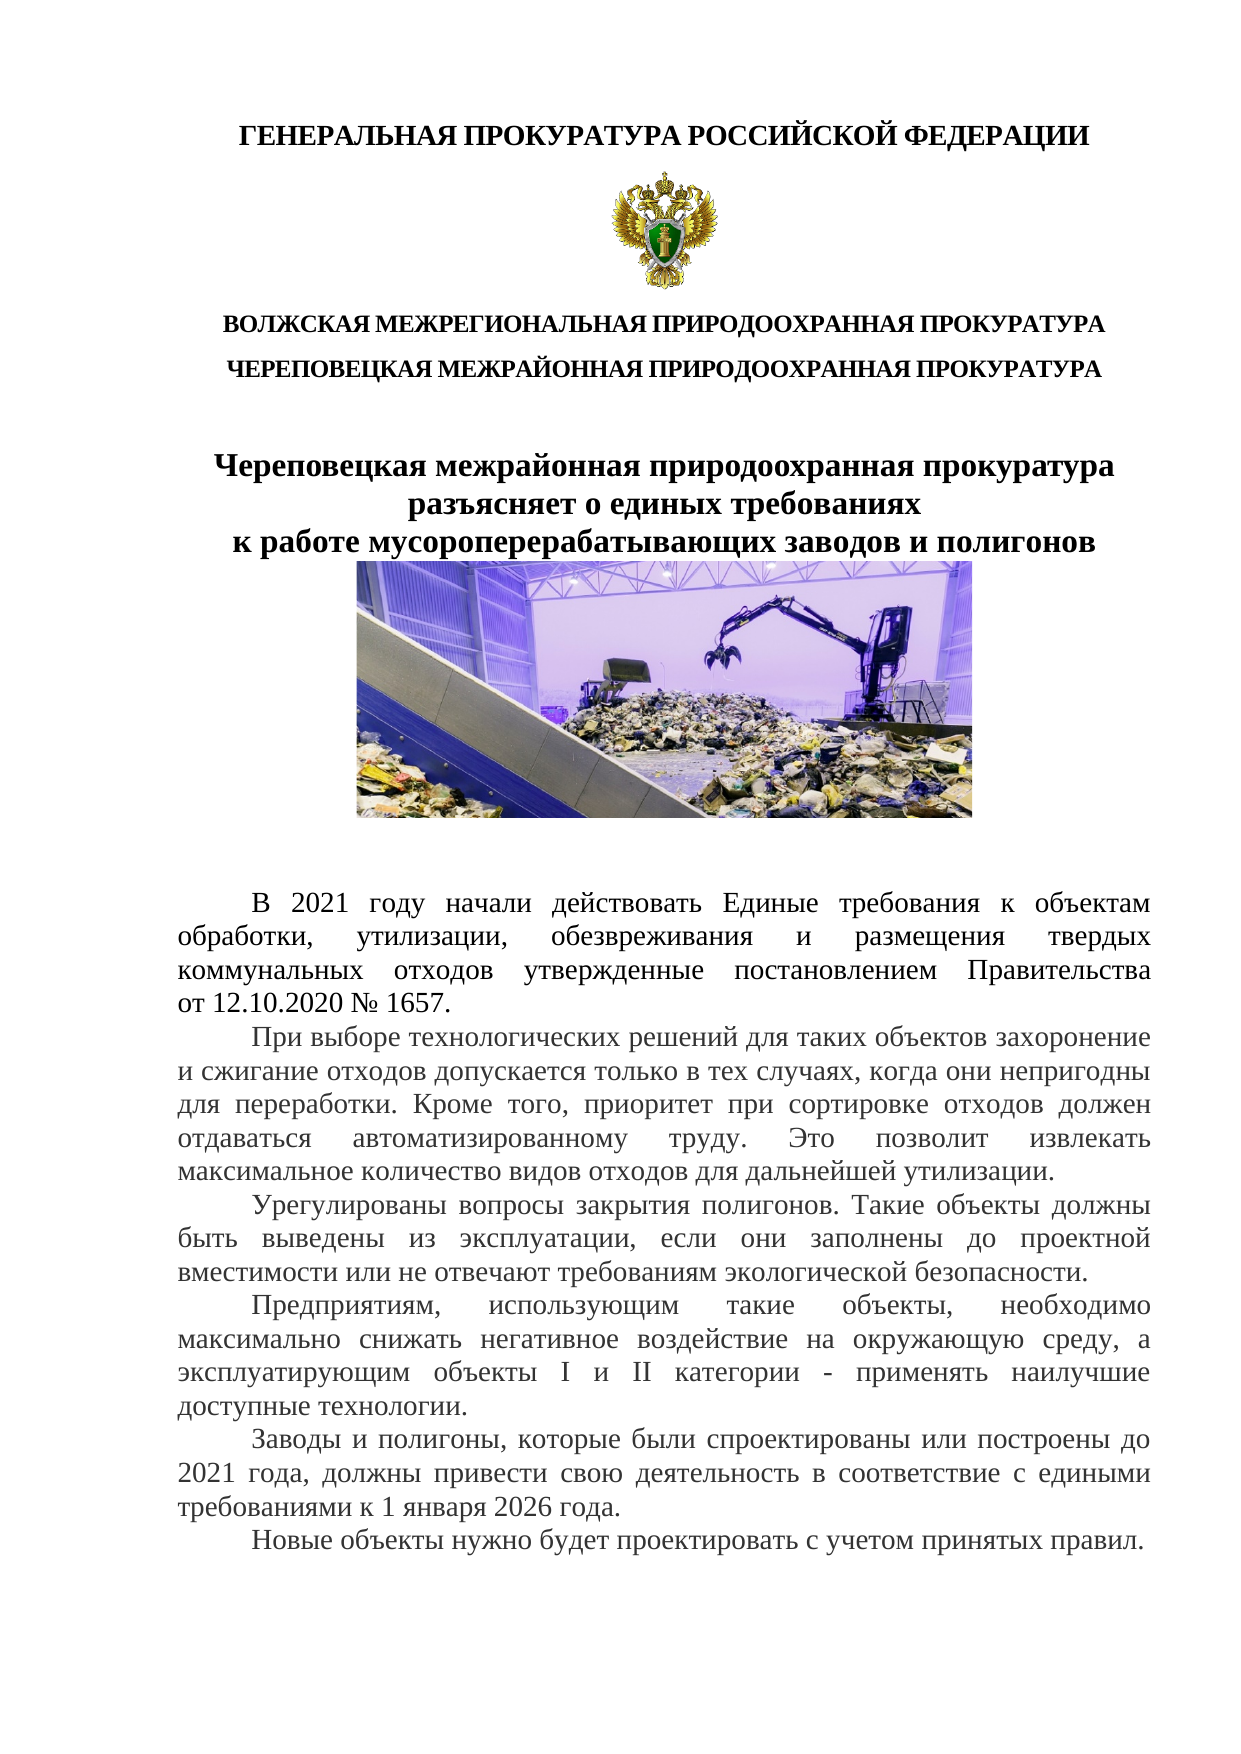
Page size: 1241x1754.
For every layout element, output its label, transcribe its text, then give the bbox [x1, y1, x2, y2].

text Урегулированы вопросы закрытия полигонов. Такие объекты должны быть выведены из эксплуатации, если они заполнены до проектной вместимости или не отвечают требованиям экологической безопасности. [177, 1187, 1152, 1287]
text Заводы и полигоны, которые были спроектированы или построены до 2021 года, должны привести свою деятельность в соответствие с едиными требованиями к 1 января 2026 года. [177, 1422, 1152, 1522]
text ГЕНЕРАЛЬНАЯ ПРОКУРАТУРА РОССИЙСКОЙ ФЕДЕРАЦИИ [177, 118, 1152, 152]
text В 2021 году начали действовать Единые требования к объектам обработки, утилизации, обезвреживания и размещения твердых коммунальных отходов утвержденные постановлением Правительства от 12.10.2020 № 1657. [177, 885, 1152, 1019]
picture [595, 171, 734, 290]
text При выборе технологических решений для таких объектов захоронение и сжигание отходов допускается только в тех случаях, когда они непригодны для переработки. Кроме того, приоритет при сортировке отходов должен отдаваться автоматизированному труду. Это позволит извлекать максимальное количество видов отходов для дальнейшей утилизации. [177, 1019, 1152, 1187]
text Череповецкая межрайонная природоохранная прокуратура [177, 445, 1152, 483]
text ВОЛЖСКАЯ МЕЖРЕГИОНАЛЬНАЯ ПРИРОДООХРАННАЯ ПРОКУРАТУРА [177, 309, 1152, 337]
text Новые объекты нужно будет проектировать с учетом принятых правил. [177, 1522, 1152, 1556]
text разъясняет о единых требованиях [177, 483, 1152, 522]
text Предприятиям, использующим такие объекты, необходимо максимально снижать негативное воздействие на окружающую среду, а эксплуатирующим объекты I и II категории - применять наилучшие доступные технологии. [177, 1287, 1152, 1422]
text ЧЕРЕПОВЕЦКАЯ МЕЖРАЙОННАЯ ПРИРОДООХРАННАЯ ПРОКУРАТУРА [177, 354, 1152, 383]
text к работе мусороперерабатывающих заводов и полигонов [177, 522, 1152, 560]
picture [356, 561, 973, 818]
